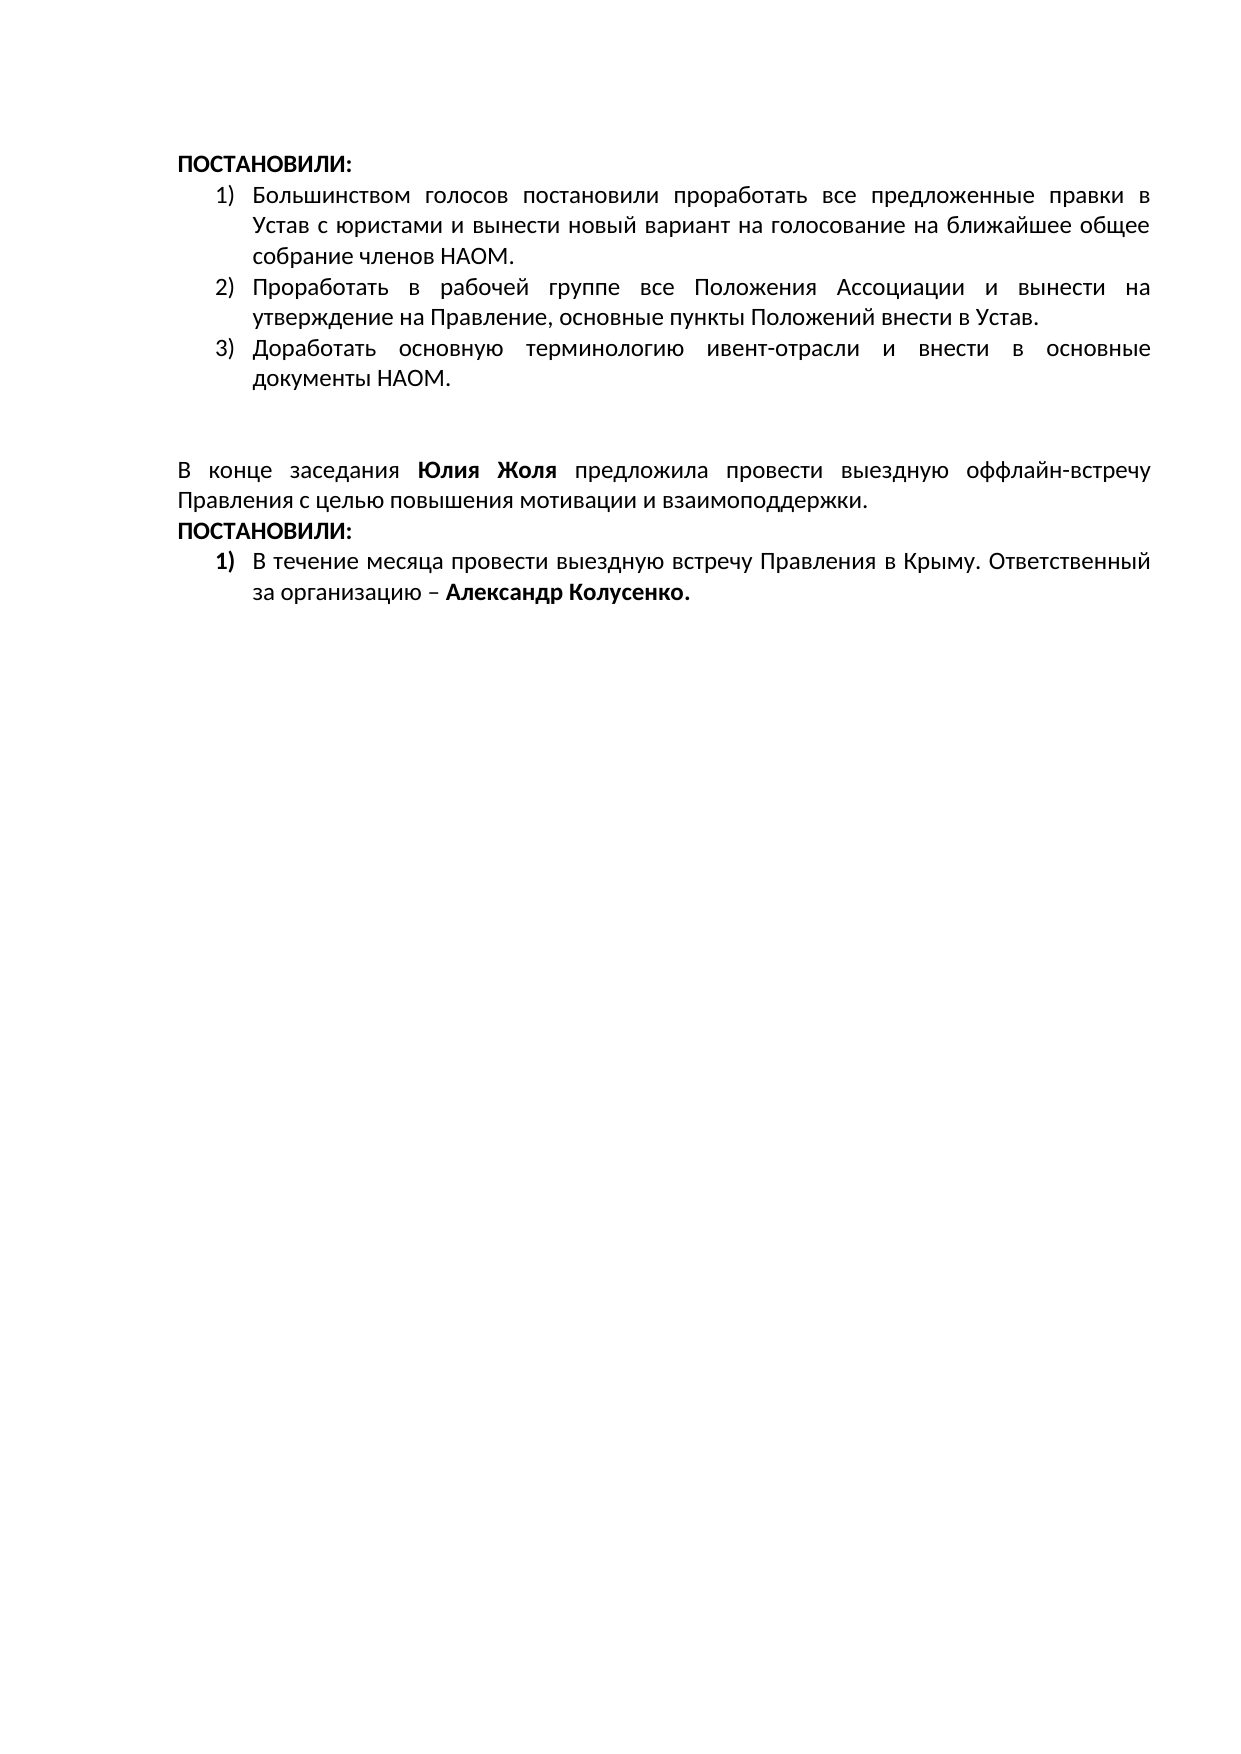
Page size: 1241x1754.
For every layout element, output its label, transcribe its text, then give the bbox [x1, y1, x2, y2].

text В конце заседания Юлия Жоля предложила провести выездную оффлайн-встречу Правления с целью повышения мотивации и взаимоподдержки. [177, 454, 1152, 515]
list Большинством голосов постановили проработать все предложенные правки в Устав с юристами и вынести новый вариант на голосование на ближайшее общее собрание членов НАОМ. [215, 179, 1152, 271]
list Доработать основную терминологию ивент-отрасли и внести в основные документы НАОМ. [215, 332, 1152, 393]
list Проработать в рабочей группе все Положения Ассоциации и вынести на утверждение на Правление, основные пункты Положений внести в Устав. [215, 271, 1152, 332]
list В течение месяца провести выездную встречу Правления в Крыму. Ответственный за организацию – Александр Колусенко. [215, 545, 1152, 606]
text ПОСТАНОВИЛИ: [177, 149, 1152, 179]
text ПОСТАНОВИЛИ: [177, 515, 1152, 545]
